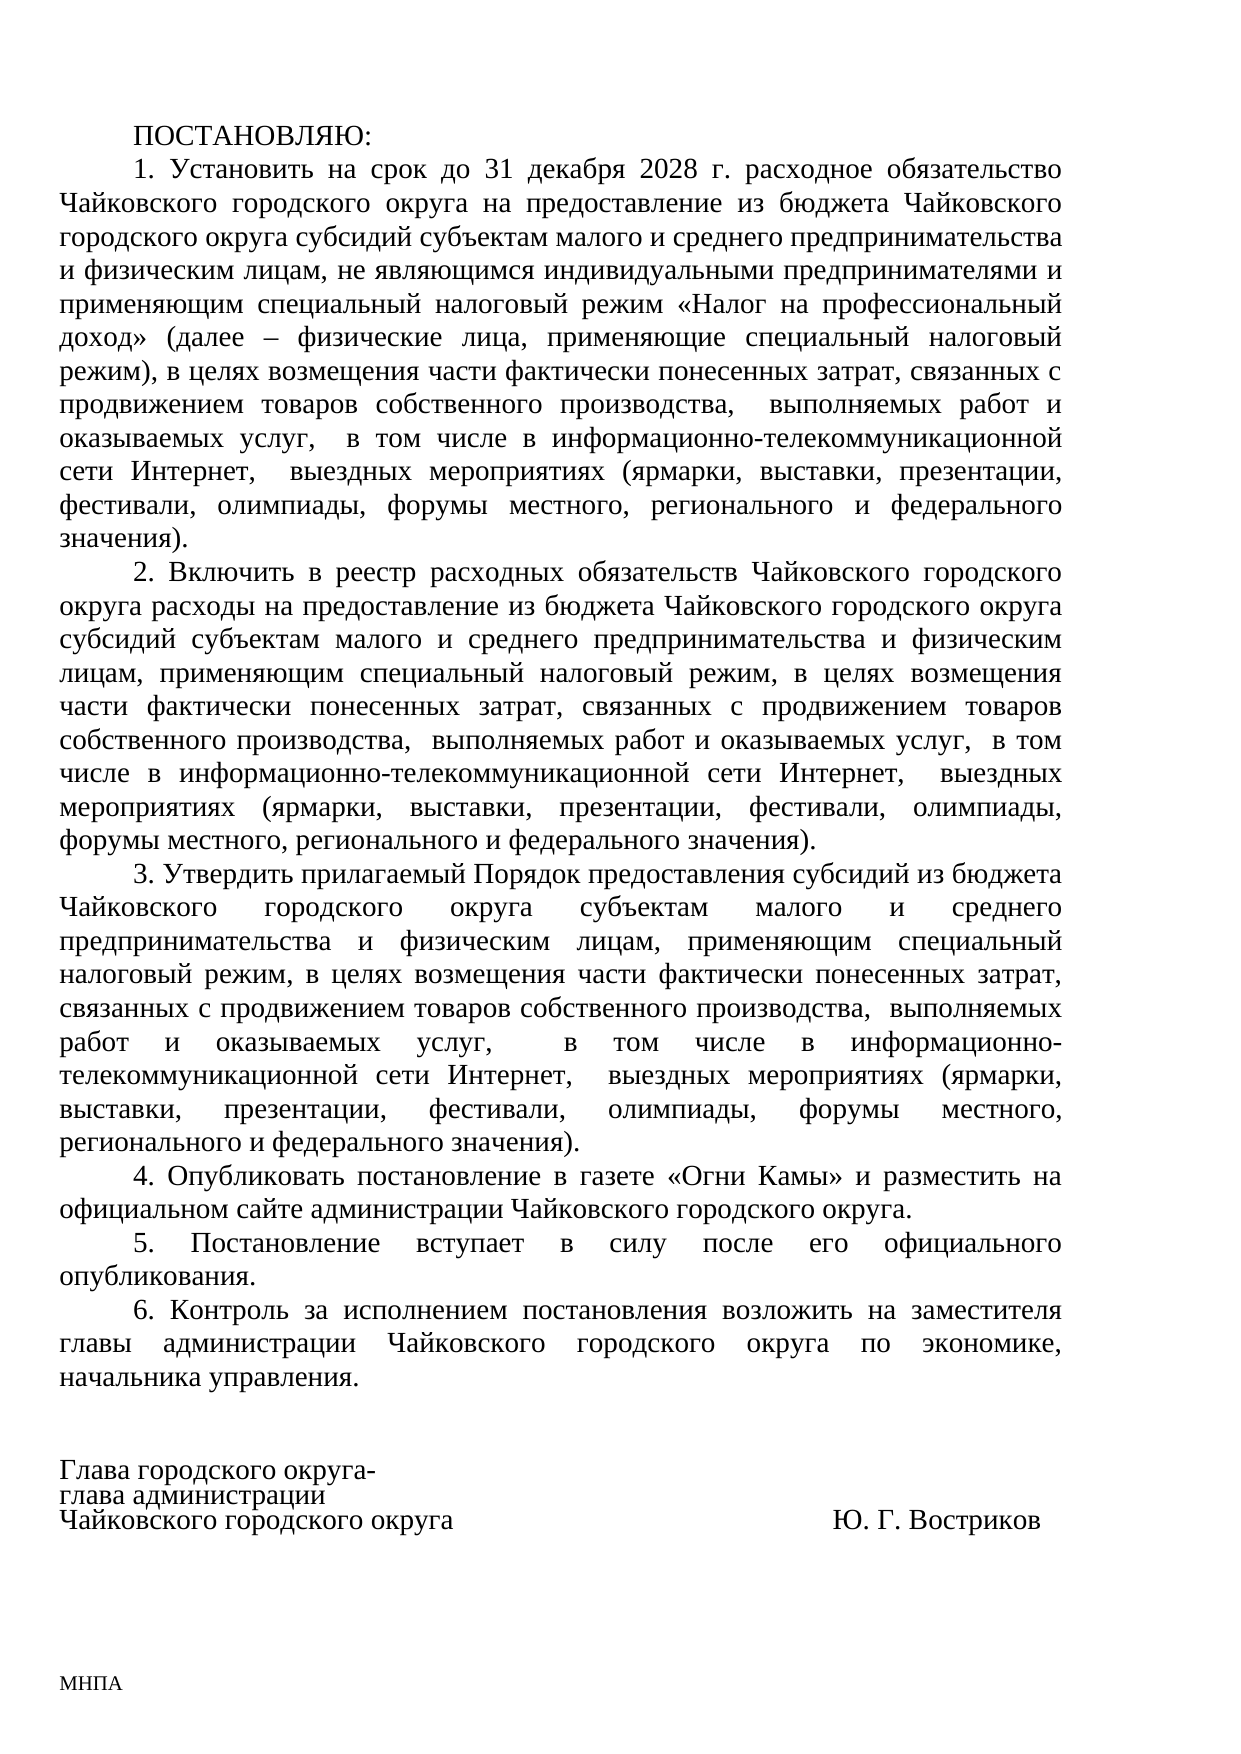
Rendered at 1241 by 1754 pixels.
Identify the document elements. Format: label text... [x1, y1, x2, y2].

text 6. Контроль за исполнением постановления возложить на заместителя главы администрации Чайковского городского округа по экономике, начальника управления. [59, 1292, 1063, 1393]
text ПОСТАНОВЛЯЮ: [59, 118, 1063, 152]
text Чайковского городского округа Ю. Г. Востриков [59, 1510, 1063, 1535]
text 3. Утвердить прилагаемый Порядок предоставления субсидий из бюджета Чайковского городского округа субъектам малого и среднего предпринимательства и физическим лицам, применяющим специальный налоговый режим, в целях возмещения части фактически понесенных затрат, связанных с продвижением товаров собственного производства, выполняемых работ и оказываемых услуг, в том числе в информационно-телекоммуникационной сети Интернет, выездных мероприятиях (ярмарки, выставки, презентации, фестивали, олимпиады, форумы местного, регионального и федерального значения). [59, 856, 1063, 1158]
text 2. Включить в реестр расходных обязательств Чайковского городского округа расходы на предоставление из бюджета Чайковского городского округа субсидий субъектам малого и среднего предпринимательства и физическим лицам, применяющим специальный налоговый режим, в целях возмещения части фактически понесенных затрат, связанных с продвижением товаров собственного производства, выполняемых работ и оказываемых услуг, в том числе в информационно-телекоммуникационной сети Интернет, выездных мероприятиях (ярмарки, выставки, презентации, фестивали, олимпиады, форумы местного, регионального и федерального значения). [59, 554, 1063, 856]
text глава администрации [59, 1485, 1063, 1510]
text 4. Опубликовать постановление в газете «Огни Камы» и разместить на официальном сайте администрации Чайковского городского округа. [59, 1158, 1063, 1225]
text Глава городского округа- [59, 1460, 1063, 1485]
text 5. Постановление вступает в силу после его официального опубликования. [59, 1225, 1063, 1292]
text 1. Установить на срок до 31 декабря 2028 г. расходное обязательство Чайковского городского округа на предоставление из бюджета Чайковского городского округа субсидий субъектам малого и среднего предпринимательства и физическим лицам, не являющимся индивидуальными предпринимателями и применяющим специальный налоговый режим «Налог на профессиональный доход» (далее – физические лица, применяющие специальный налоговый режим), в целях возмещения части фактически понесенных затрат, связанных с продвижением товаров собственного производства, выполняемых работ и оказываемых услуг, в том числе в информационно-телекоммуникационной сети Интернет, выездных мероприятиях (ярмарки, выставки, презентации, фестивали, олимпиады, форумы местного, регионального и федерального значения). [59, 152, 1063, 554]
